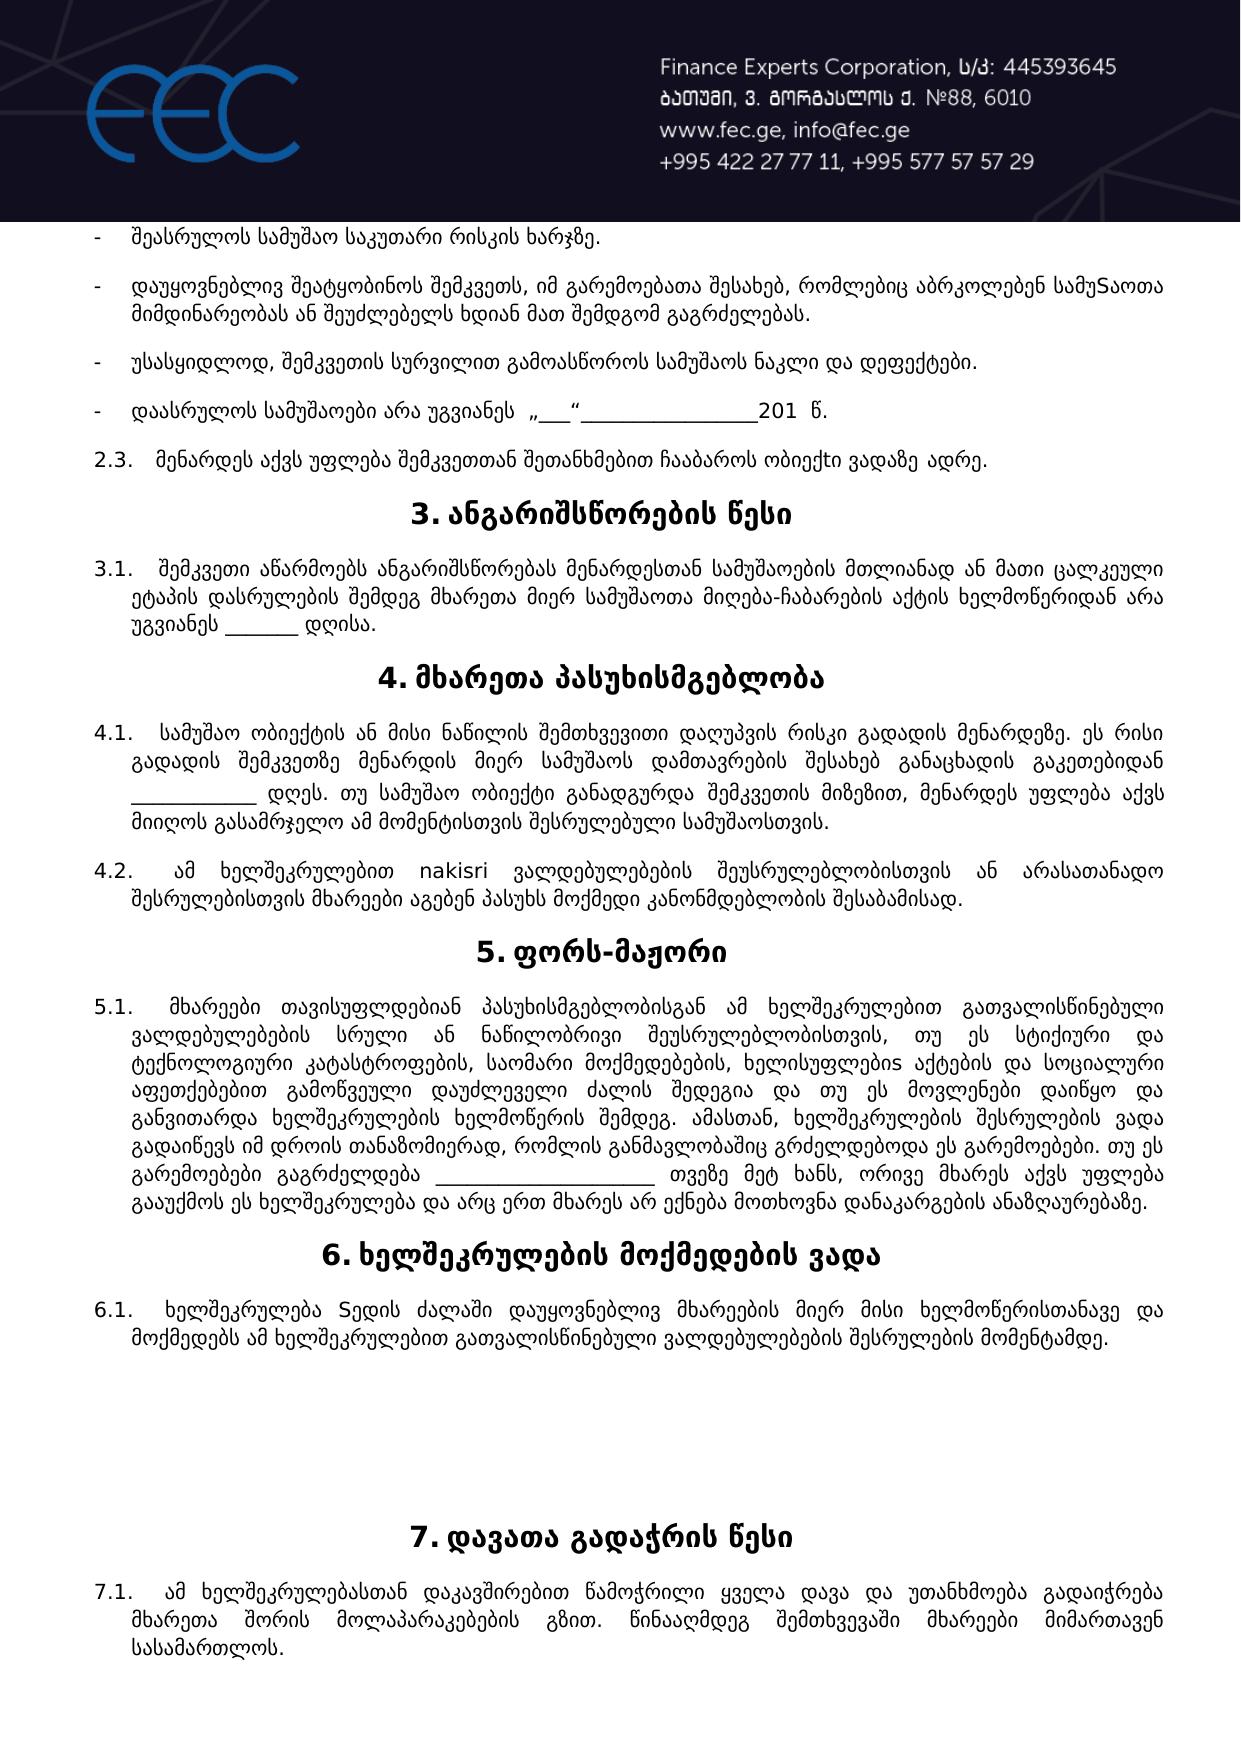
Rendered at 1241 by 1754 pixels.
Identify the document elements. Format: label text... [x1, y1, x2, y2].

list სამუშაო ობიექტის ან მისი ნაწილის შემთხვევითი დაღუპვის რისკი გადადის მენარდეზე. ეს რისი გადადის შემკვეთზე მენარდის მიერ სამუშაოს დამთავრების შესახებ განაცხადის გაკეთებიდან ____________ დღეს. თუ სამუშაო ობიექტი განადგურდა შემკვეთის მიზეზით, მენარდეს უფლება აქვს მიიღოს გასამრჯელო ამ მომენტისთვის შესრულებული სამუშაოსთვის. [94, 721, 1165, 834]
list შემკვეთი აწარმოებს ანგარიშსწორებას მენარდესთან სამუშაოების მთლიანად ან მათი ცალკეული ეტაპის დასრულების შემდეგ მხარეთა მიერ სამუშაოთა მიღება-ჩაბარების აქტის ხელმოწერიდან არა უგვიანეს _______ დღისა. [94, 557, 1165, 637]
list ხელშეკრულების მოქმედების ვადა [37, 1238, 1165, 1272]
list ამ ხელშეკრულებასთან დაკავშირებით წამოჭრილი ყველა დავა და უთანხმოება გადაიჭრება მხარეთა შორის მოლაპარაკებების გზით. წინააღმდეგ შემთხვევაში მხარეები მიმართავენ სასამართლოს. [94, 1580, 1165, 1660]
picture [0, 0, 1241, 222]
list ხელშეკრულება Sედის ძალაში დაუყოვნებლივ მხარეების მიერ მისი ხელმოწერისთანავე და მოქმედებს ამ ხელშეკრულებით გათვალისწინებული ვალდებულებების შესრულების მომენტამდე. [94, 1298, 1165, 1350]
list შეასრულოს სამუშაო საკუთარი რისკის ხარჯზე. [94, 75, 1165, 249]
list ამ ხელშეკრულებით nakisri ვალდებულებების შეუსრულებლობისთვის ან არასათანადო შესრულებისთვის მხარეები აგებენ პასუხს მოქმედი კანონმდებლობის შესაბამისად. [94, 859, 1165, 911]
list ფორს-მაჟორი [37, 935, 1165, 969]
list მხარეთა პასუხისმგებლობა [37, 661, 1165, 695]
list მენარდეს აქვს უფლება შემკვეთთან შეთანხმებით ჩააბაროს ობიექtი ვადაზე ადრე. [94, 448, 1165, 472]
list დავათა გადაჭრის წესი [37, 1521, 1165, 1554]
list დაასრულოს სამუშაოები არა უგვიანეს „___“_________________201 წ. [94, 399, 1165, 423]
list დაუყოვნებლივ შეატყობინოს შემკვეთს, იმ გარემოებათა შესახებ, რომლებიც აბრკოლებენ სამუSაოთა მიმდინარეობას ან შეუძლებელს ხდიან მათ შემდგომ გაგრძელებას. [94, 274, 1165, 326]
list უსასყიდლოდ, შემკვეთის სურვილით გამოასწოროს სამუშაოს ნაკლი და დეფექტები. [94, 350, 1165, 374]
list ანგარიშსწორების წესი [37, 497, 1165, 531]
list მხარეები თავისუფლდებიან პასუხისმგებლობისგან ამ ხელშეკრულებით გათვალისწინებული ვალდებულებების სრული ან ნაწილობრივი შეუსრულებლობისთვის, თუ ეს სტიქიური და ტექნოლოგიური კატასტროფების, საომარი მოქმედებების, ხელისუფლებიs აქტების და სოციალური აფეთქებებით გამოწვეული დაუძლეველი ძალის შედეგია და თუ ეს მოვლენები დაიწყო და განვითარდა ხელშეკრულების ხელმოწერის შემდეგ. ამასთან, ხელშეკრულების შესრულების ვადა გადაიწევს იმ დროის თანაზომიერად, რომლის განმავლობაშიც გრძელდებოდა ეს გარემოებები. თუ ეს გარემოებები გაგრძელდება _____________________ თვეზე მეტ ხანს, ორივე მხარეს აქვს უფლება გააუქმოს ეს ხელშეკრულება და არც ერთ მხარეს არ ექნება მოთხოვნა დანაკარგების ანაზღაურებაზე. [94, 995, 1165, 1214]
